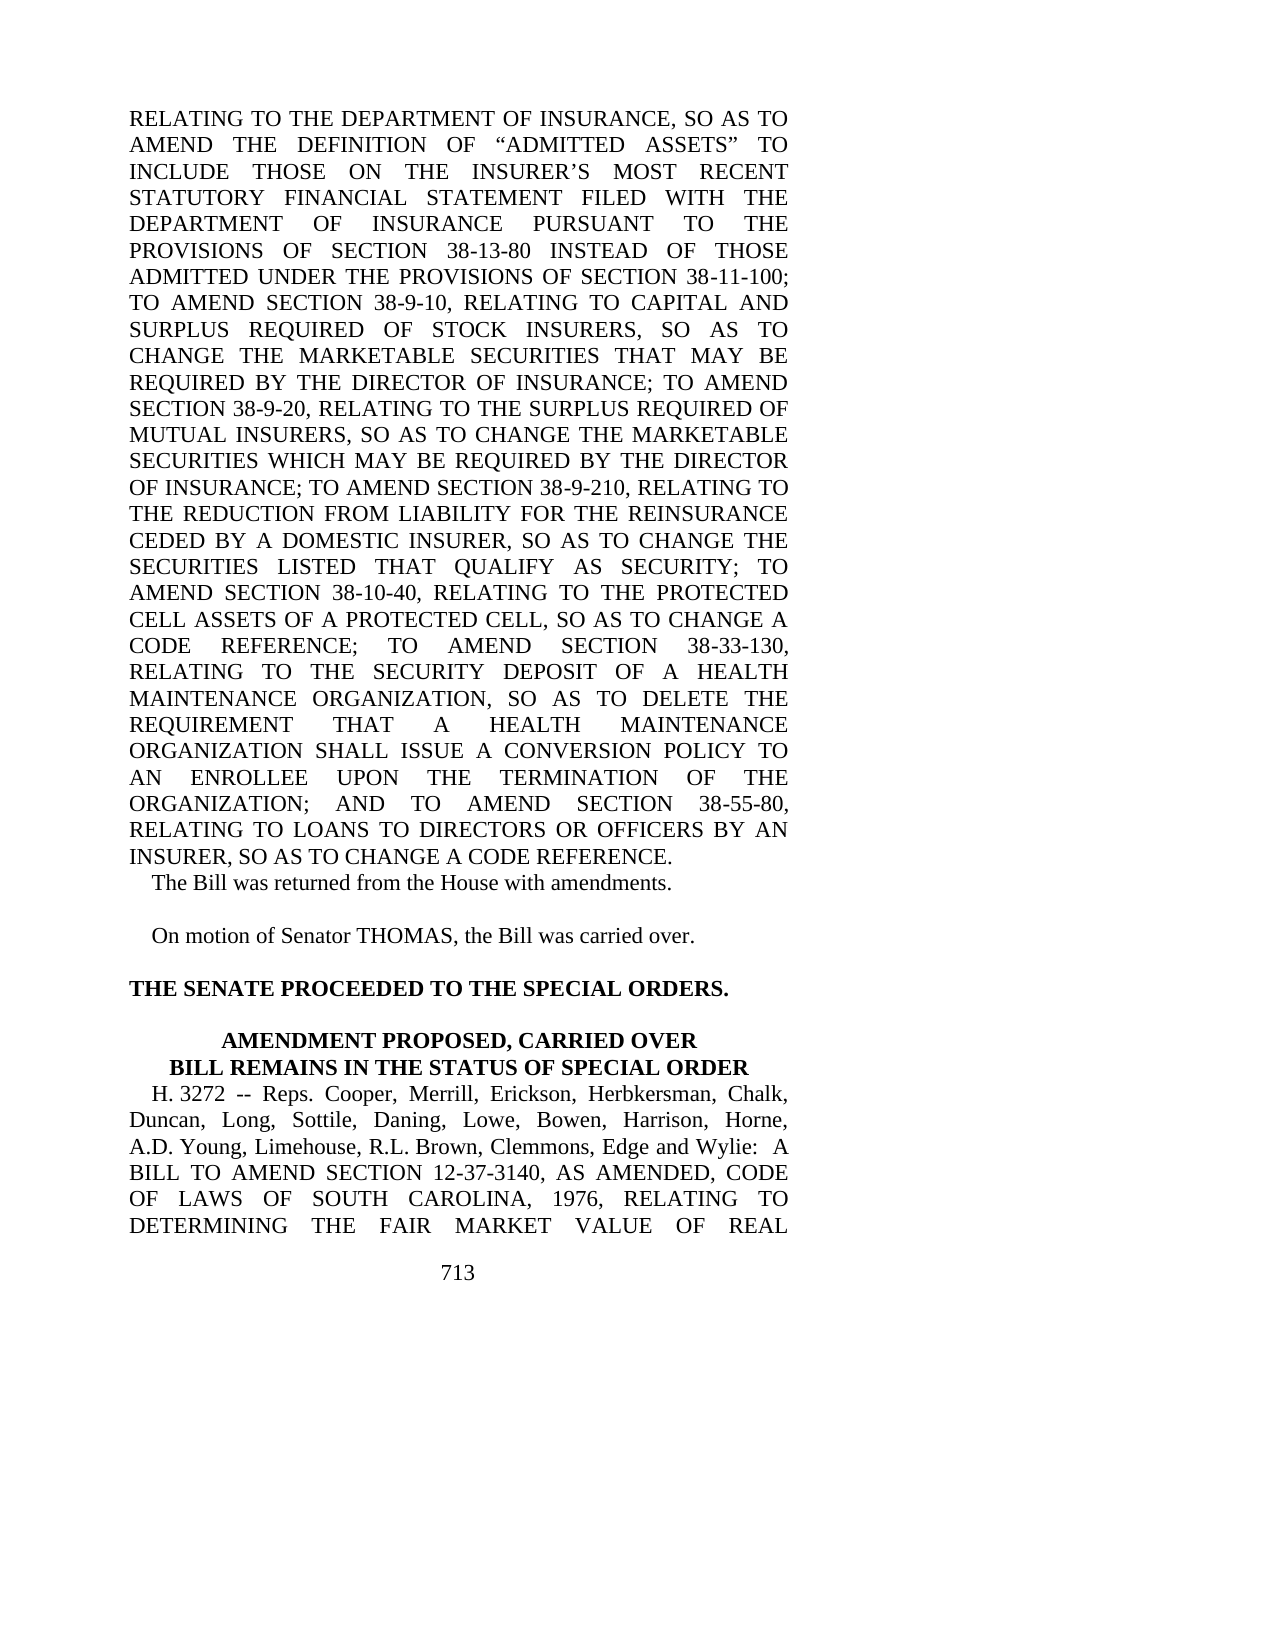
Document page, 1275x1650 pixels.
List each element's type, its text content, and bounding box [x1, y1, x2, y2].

text BILL REMAINS IN THE STATUS OF SPECIAL ORDER [129, 1054, 789, 1080]
text On motion of Senator THOMAS, the Bill was carried over. [129, 922, 789, 948]
text The Bill was returned from the House with amendments. [129, 869, 789, 896]
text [129, 105, 789, 869]
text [129, 1080, 789, 1238]
text AMENDMENT PROPOSED, CARRIED OVER [129, 1027, 789, 1054]
text THE SENATE PROCEEDED TO THE SPECIAL ORDERS. [129, 975, 789, 1001]
